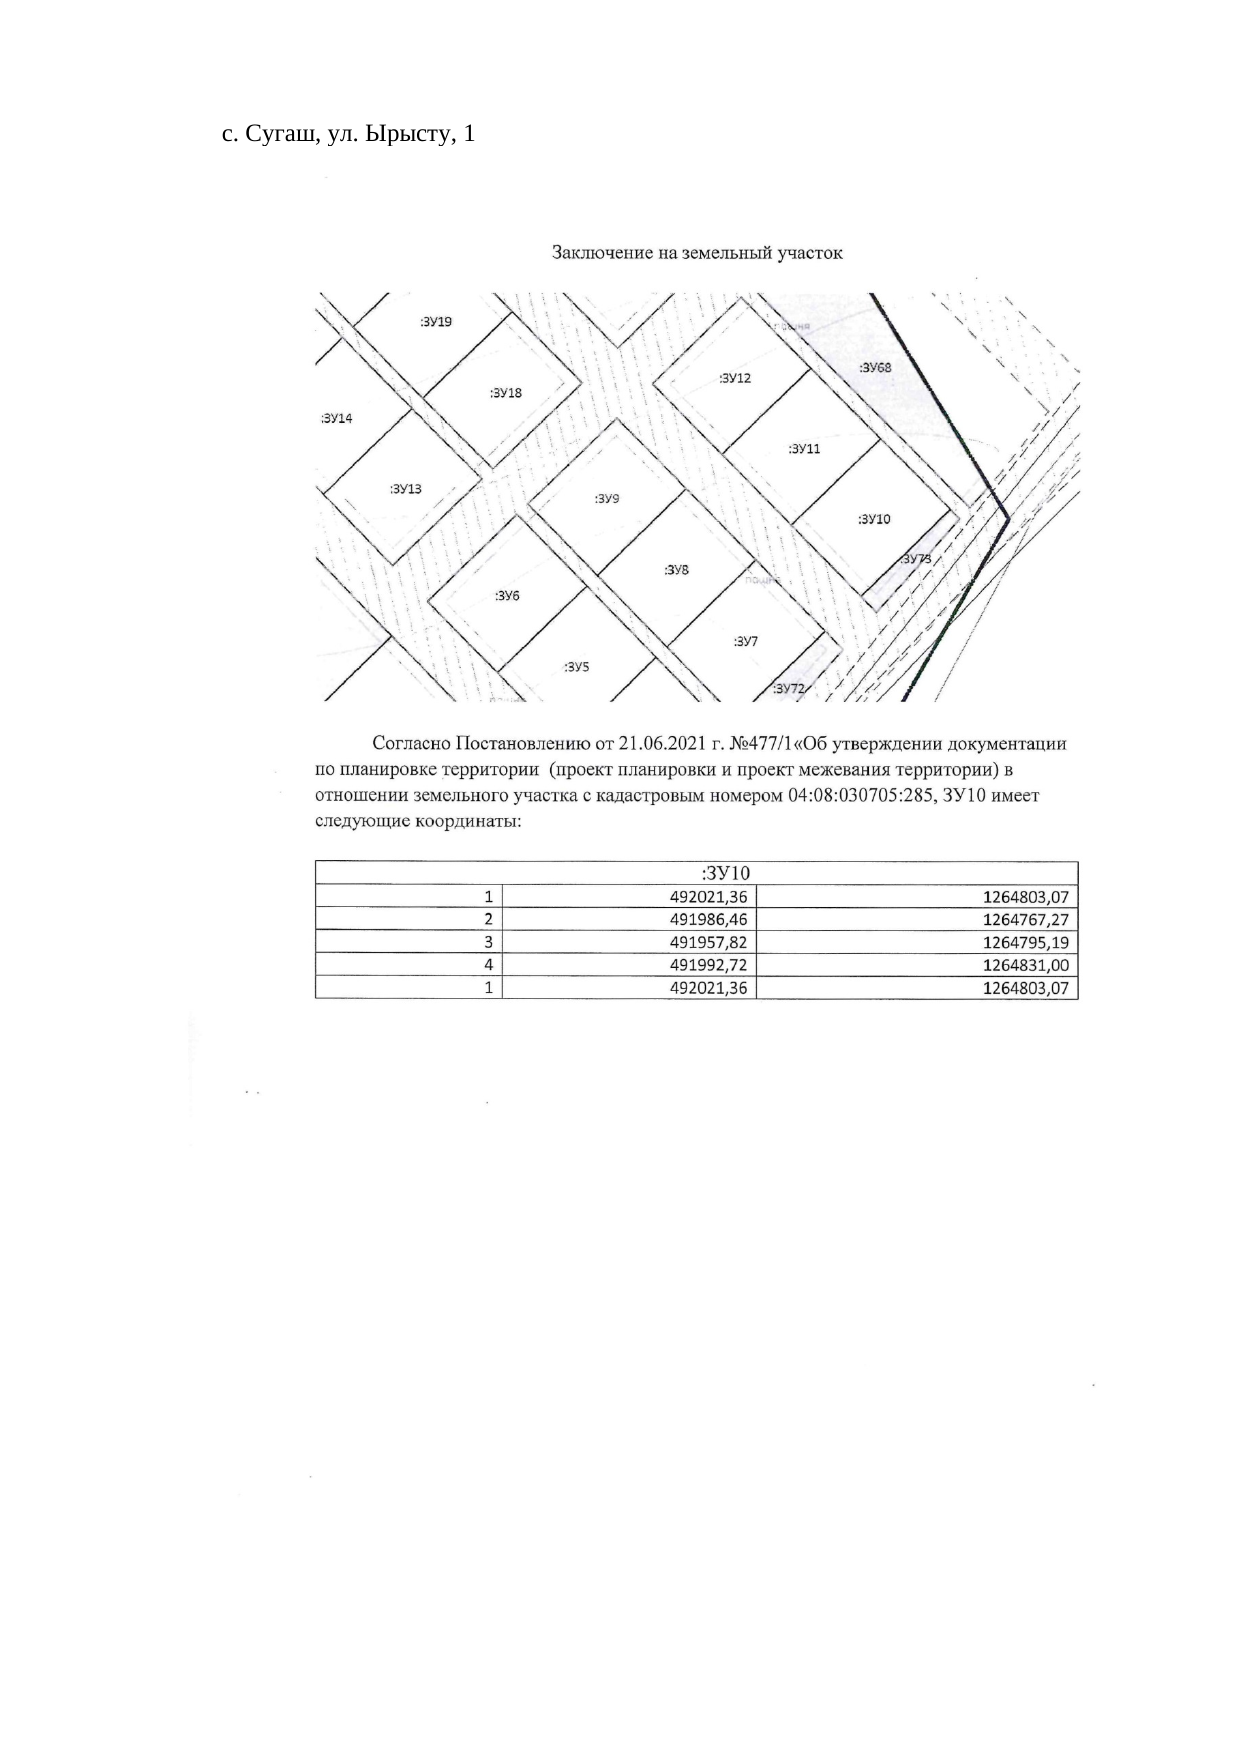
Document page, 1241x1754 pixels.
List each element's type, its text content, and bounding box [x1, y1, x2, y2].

picture [177, 146, 1152, 1523]
text с. Сугаш, ул. Ырысту, 1п. Октябрьское, пер. Спортивный, 1 [177, 118, 1152, 146]
